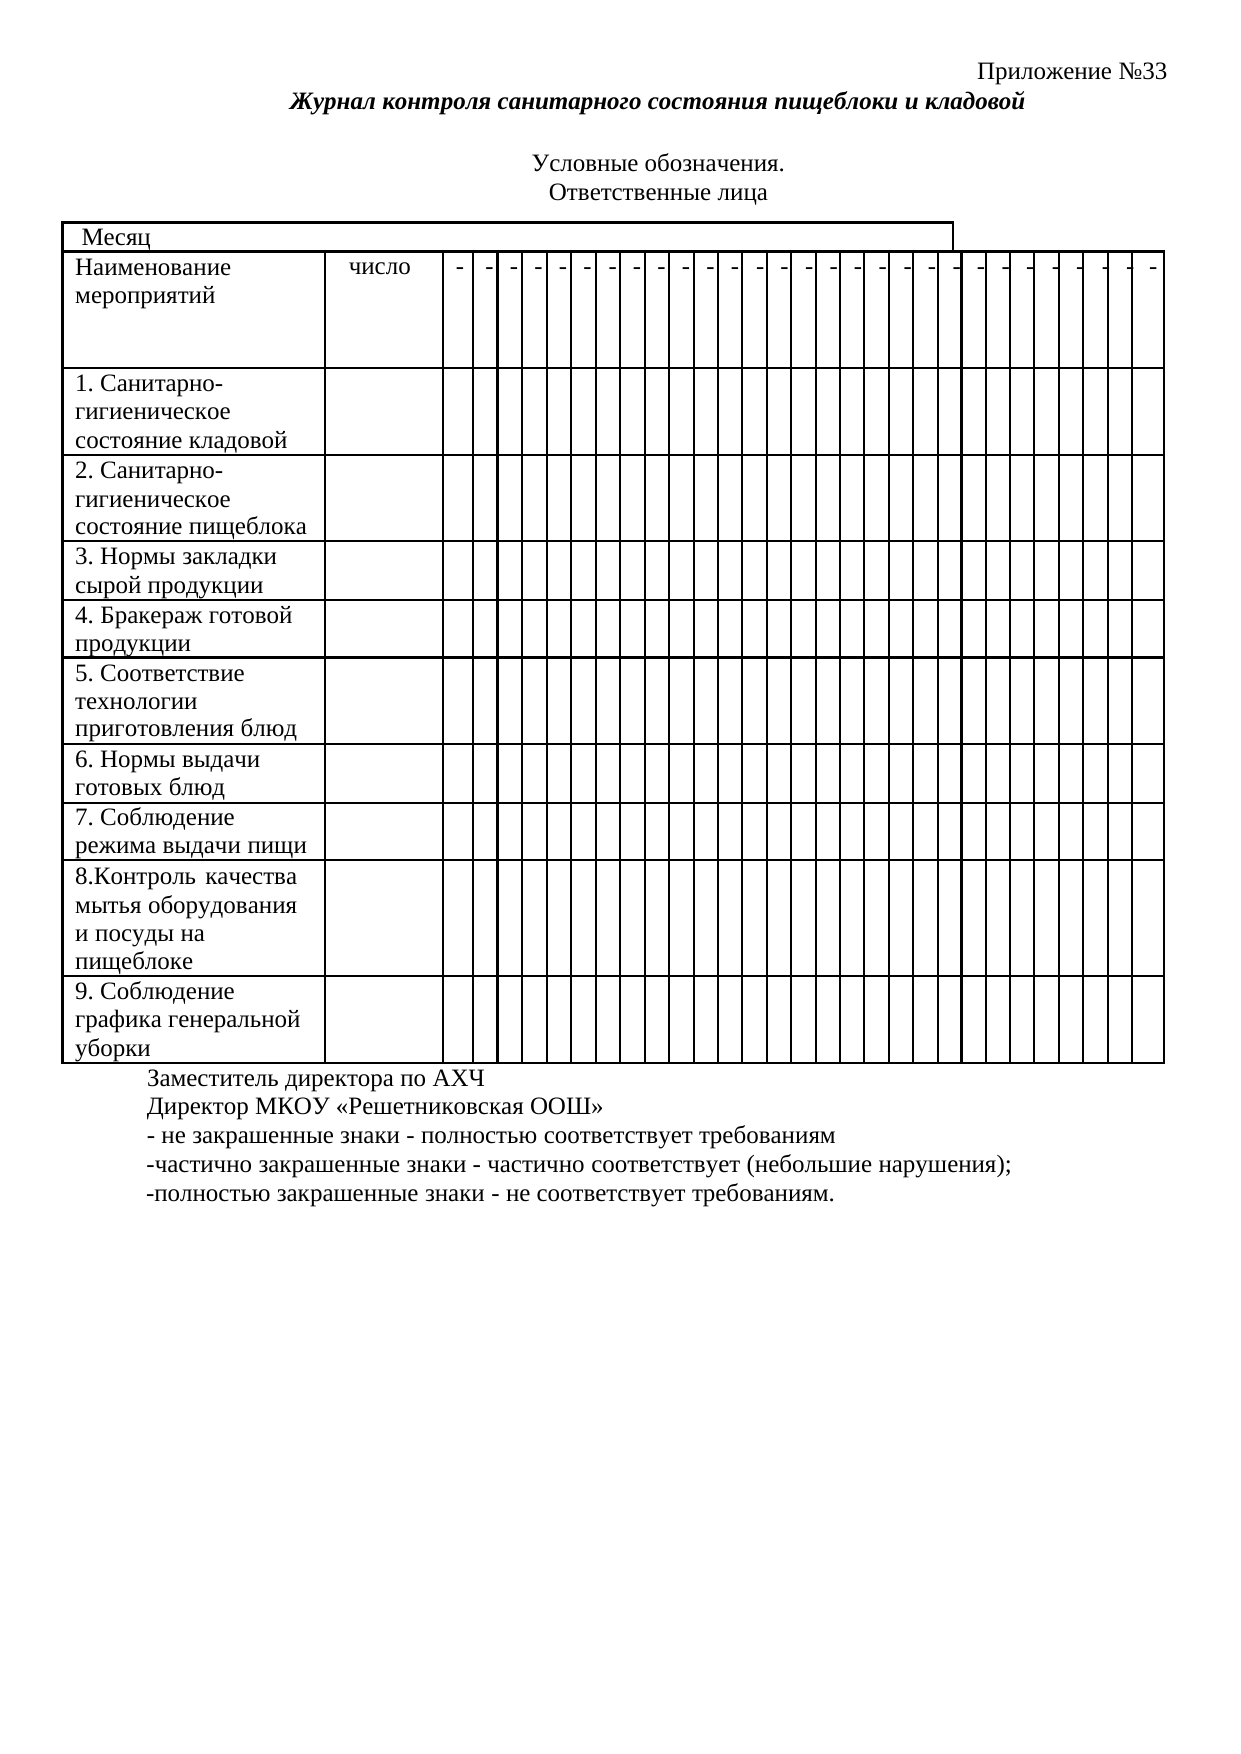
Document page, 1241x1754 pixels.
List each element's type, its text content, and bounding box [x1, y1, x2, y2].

table_cell [1109, 804, 1131, 859]
table_cell [523, 977, 546, 1062]
table_cell [621, 861, 644, 975]
table_cell [695, 369, 717, 454]
table_cell - [1084, 253, 1107, 367]
table_cell [1109, 369, 1131, 454]
table_cell [865, 745, 888, 802]
table_cell [597, 542, 619, 599]
table_cell [1133, 861, 1163, 975]
table_cell [987, 745, 1009, 802]
table_cell [719, 369, 741, 454]
table_cell - [1109, 253, 1131, 367]
table_cell [987, 977, 1009, 1062]
table_cell [768, 861, 790, 975]
table_cell [474, 542, 496, 599]
table_cell [743, 659, 766, 742]
table_cell [1133, 542, 1163, 599]
table_cell [914, 745, 937, 802]
table_cell [1133, 745, 1163, 802]
table_cell [890, 977, 912, 1062]
table_cell [548, 861, 570, 975]
table_cell [1011, 659, 1033, 742]
table_cell - [444, 253, 472, 367]
table_cell [817, 745, 839, 802]
table_cell [743, 456, 766, 540]
table_cell [987, 456, 1009, 540]
table_cell [444, 601, 472, 656]
table_cell [523, 804, 546, 859]
table_cell [474, 456, 496, 540]
table_cell 4. Бракераж готовой продукции [64, 601, 324, 656]
table_cell [646, 861, 668, 975]
table_cell [939, 456, 960, 540]
table_cell [597, 861, 619, 975]
table_cell [817, 369, 839, 454]
table_cell [939, 659, 960, 742]
table_cell [444, 456, 472, 540]
table_cell [1060, 542, 1082, 599]
table_cell [719, 804, 741, 859]
table_cell [695, 456, 717, 540]
table_cell [719, 659, 741, 742]
table_cell [817, 977, 839, 1062]
text - не закрашенные знаки - полностью соответствует требованиям [147, 1120, 1169, 1149]
table_cell [914, 659, 937, 742]
table_cell - [646, 253, 668, 367]
table_cell 2. Санитарно- гигиеническое состояние пищеблока [64, 456, 324, 540]
table_cell [597, 456, 619, 540]
table_cell [499, 977, 521, 1062]
table_cell [939, 601, 960, 656]
table_cell [523, 456, 546, 540]
table_cell [963, 542, 985, 599]
table_cell [743, 745, 766, 802]
table_cell [1109, 745, 1131, 802]
table_cell [474, 369, 496, 454]
table_cell [597, 659, 619, 742]
table_header Месяц [64, 224, 952, 250]
table_cell [963, 861, 985, 975]
table_cell [890, 542, 912, 599]
table_cell [646, 369, 668, 454]
table_cell [768, 369, 790, 454]
table_cell [841, 456, 863, 540]
table_cell [1011, 456, 1033, 540]
table_cell [841, 659, 863, 742]
table_cell [523, 369, 546, 454]
table_cell - [499, 253, 521, 367]
table_cell [326, 804, 442, 859]
table_cell [444, 369, 472, 454]
table_cell [548, 369, 570, 454]
table_cell [719, 977, 741, 1062]
table_cell - [548, 253, 570, 367]
table_cell [621, 456, 644, 540]
table_cell [963, 601, 985, 656]
table_cell [1133, 659, 1163, 742]
table_cell [523, 745, 546, 802]
table_cell [1011, 542, 1033, 599]
table_cell [987, 601, 1009, 656]
table_cell [890, 745, 912, 802]
table_cell [841, 745, 863, 802]
table_cell [621, 542, 644, 599]
table_cell [572, 659, 595, 742]
table_cell [597, 369, 619, 454]
table_cell [865, 861, 888, 975]
table_cell - [987, 253, 1009, 367]
table_cell [792, 861, 815, 975]
table_cell [1060, 745, 1082, 802]
table_cell [719, 601, 741, 656]
table_cell [326, 456, 442, 540]
table_cell число [326, 253, 442, 367]
table_cell [499, 659, 521, 742]
table_cell [621, 659, 644, 742]
table_cell 5. Соответствие технологии приготовления блюд [64, 659, 324, 742]
table_cell - [1035, 253, 1058, 367]
table_cell [499, 861, 521, 975]
table_cell 7. Соблюдение режима выдачи пищи [64, 804, 324, 859]
table_cell [890, 601, 912, 656]
table_cell [1109, 861, 1131, 975]
table_cell [548, 601, 570, 656]
table_cell [621, 369, 644, 454]
table_cell [646, 804, 668, 859]
table_cell [792, 804, 815, 859]
table_cell [523, 601, 546, 656]
table_cell [548, 977, 570, 1062]
table_cell [1011, 804, 1033, 859]
table_cell [548, 745, 570, 802]
table_cell [1109, 542, 1131, 599]
table_cell [1060, 456, 1082, 540]
table_cell [743, 601, 766, 656]
table_cell [670, 456, 693, 540]
table_cell 3. Нормы закладки сырой продукции [64, 542, 324, 599]
table_cell [743, 804, 766, 859]
table_cell [1035, 456, 1058, 540]
table_cell [646, 745, 668, 802]
table_cell [914, 456, 937, 540]
table_cell [1060, 977, 1082, 1062]
table_cell [572, 804, 595, 859]
table_cell [1060, 369, 1082, 454]
table_cell - [597, 253, 619, 367]
table_cell [719, 456, 741, 540]
table_cell [670, 861, 693, 975]
table_cell [1084, 542, 1107, 599]
table_cell [474, 804, 496, 859]
table_cell [841, 542, 863, 599]
table_cell - [939, 253, 960, 367]
table_cell [523, 659, 546, 742]
table_cell [572, 601, 595, 656]
table_cell [1133, 601, 1163, 656]
table_cell - [890, 253, 912, 367]
text -полностью закрашенные знаки - не соответствует требованиям. [146, 1178, 1169, 1207]
table_cell [1011, 745, 1033, 802]
table_cell [474, 861, 496, 975]
table_cell [670, 745, 693, 802]
table_cell [548, 659, 570, 742]
table_cell [817, 861, 839, 975]
table_cell [792, 659, 815, 742]
table_cell [817, 659, 839, 742]
table_cell - [621, 253, 644, 367]
table_cell [1035, 804, 1058, 859]
table_header [954, 221, 1163, 250]
table_cell 1. Санитарно- гигиеническое состояние кладовой [64, 369, 324, 454]
table_cell [841, 804, 863, 859]
table_cell [914, 542, 937, 599]
table_cell [743, 542, 766, 599]
table_cell [1084, 369, 1107, 454]
table_cell [817, 804, 839, 859]
table_cell [474, 745, 496, 802]
table_cell [1035, 745, 1058, 802]
table_cell [548, 456, 570, 540]
table_cell [572, 861, 595, 975]
table_cell [548, 804, 570, 859]
table_cell - [743, 253, 766, 367]
table_cell [326, 659, 442, 742]
table_cell [1060, 601, 1082, 656]
table_cell - [817, 253, 839, 367]
table_cell [670, 659, 693, 742]
table_cell [670, 369, 693, 454]
table_cell [792, 456, 815, 540]
table_cell [646, 456, 668, 540]
table_cell [670, 977, 693, 1062]
table_cell [939, 369, 960, 454]
table_cell [597, 601, 619, 656]
table_cell [326, 369, 442, 454]
table_cell [695, 977, 717, 1062]
table_cell [743, 861, 766, 975]
table_cell [914, 861, 937, 975]
text Условные обозначения. Ответственные лица [531, 148, 785, 206]
table_cell [865, 369, 888, 454]
table_cell - [695, 253, 717, 367]
table_cell 8.Контроль качества мытья оборудования и посуды на пищеблоке [64, 861, 324, 975]
table_cell [1084, 804, 1107, 859]
table_cell [326, 861, 442, 975]
table_cell [1035, 369, 1058, 454]
table_cell - [719, 253, 741, 367]
table_cell [1084, 745, 1107, 802]
table_cell - [963, 253, 985, 367]
table_cell [939, 542, 960, 599]
table_cell [743, 369, 766, 454]
text Заместитель директора по АХЧ [147, 1064, 1169, 1092]
table_cell [817, 542, 839, 599]
table_cell [646, 542, 668, 599]
table_cell [695, 745, 717, 802]
table_cell [597, 745, 619, 802]
table_cell [444, 804, 472, 859]
table_cell [1060, 659, 1082, 742]
text -частично закрашенные знаки - частично соответствует (небольшие нарушения); [146, 1149, 1169, 1178]
table_cell [1133, 456, 1163, 540]
table_cell [499, 369, 521, 454]
table_cell [1035, 542, 1058, 599]
table_cell [768, 601, 790, 656]
table_cell [326, 745, 442, 802]
table_cell - [1011, 253, 1033, 367]
table_cell [1109, 659, 1131, 742]
table_cell [548, 542, 570, 599]
table_cell [914, 601, 937, 656]
table_cell [326, 977, 442, 1062]
table_cell [987, 804, 1009, 859]
table_cell [1133, 804, 1163, 859]
table_cell - [792, 253, 815, 367]
table_cell 6. Нормы выдачи готовых блюд [64, 745, 324, 802]
table_cell [817, 601, 839, 656]
table_cell [841, 977, 863, 1062]
table_cell 9. Соблюдение графика генеральной уборки [64, 977, 324, 1062]
table_cell [695, 542, 717, 599]
table_cell [792, 369, 815, 454]
table_cell [1084, 456, 1107, 540]
table_cell [597, 804, 619, 859]
table_cell [865, 542, 888, 599]
table_cell [719, 861, 741, 975]
table_cell [1133, 369, 1163, 454]
table_cell [1011, 601, 1033, 656]
table_cell [841, 369, 863, 454]
table_cell [792, 542, 815, 599]
table_cell [792, 601, 815, 656]
table_cell [523, 542, 546, 599]
table_cell [646, 977, 668, 1062]
table_cell [1060, 861, 1082, 975]
table_cell - [474, 253, 496, 367]
table_cell [939, 804, 960, 859]
subtitle Журнал контроля санитарного состояния пищеблоки и кладовой [146, 86, 1169, 114]
table_cell [474, 977, 496, 1062]
table_cell [499, 542, 521, 599]
table_cell [1035, 659, 1058, 742]
table_cell [963, 804, 985, 859]
table_cell [768, 456, 790, 540]
table_cell [792, 977, 815, 1062]
table_cell [987, 542, 1009, 599]
table_cell [963, 369, 985, 454]
table_cell [621, 977, 644, 1062]
table_cell [474, 601, 496, 656]
table_cell [914, 977, 937, 1062]
table_cell - [841, 253, 863, 367]
table_cell [939, 977, 960, 1062]
text Директор МКОУ «Решетниковская ООШ» [147, 1092, 1169, 1120]
table_cell [743, 977, 766, 1062]
table_cell [1011, 369, 1033, 454]
table_cell [1011, 861, 1033, 975]
table_cell [792, 745, 815, 802]
table_cell [1084, 601, 1107, 656]
table_cell - [1133, 253, 1163, 367]
table_cell [499, 745, 521, 802]
table_cell [963, 977, 985, 1062]
table_cell [646, 601, 668, 656]
table_cell [1035, 601, 1058, 656]
table_cell [865, 977, 888, 1062]
table_cell [597, 977, 619, 1062]
table_cell [768, 977, 790, 1062]
table_cell [987, 861, 1009, 975]
table_cell [695, 804, 717, 859]
table_cell [1133, 977, 1163, 1062]
table_cell [646, 659, 668, 742]
table_cell [326, 601, 442, 656]
table_cell [670, 601, 693, 656]
table_cell [865, 601, 888, 656]
table_cell - [523, 253, 546, 367]
table_cell [768, 804, 790, 859]
table_cell [1084, 861, 1107, 975]
table_cell [987, 659, 1009, 742]
table_cell [914, 369, 937, 454]
table_cell [499, 456, 521, 540]
table_cell [670, 542, 693, 599]
table_cell [939, 861, 960, 975]
table_cell [670, 804, 693, 859]
table_cell [621, 804, 644, 859]
table_cell [963, 745, 985, 802]
table_cell [572, 369, 595, 454]
table_cell [444, 659, 472, 742]
table_cell [1060, 804, 1082, 859]
table_cell [939, 745, 960, 802]
table_cell [572, 745, 595, 802]
table_cell [817, 456, 839, 540]
table_cell [841, 601, 863, 656]
table_cell [890, 804, 912, 859]
table_cell [987, 369, 1009, 454]
table_cell [695, 659, 717, 742]
table_cell [1109, 601, 1131, 656]
table_cell [768, 659, 790, 742]
table_cell [444, 977, 472, 1062]
table_cell [890, 456, 912, 540]
table_cell [841, 861, 863, 975]
table_cell - [572, 253, 595, 367]
table_cell [1084, 977, 1107, 1062]
table_cell [499, 804, 521, 859]
table_cell [890, 369, 912, 454]
table_cell [572, 456, 595, 540]
table_cell - [914, 253, 937, 367]
table_cell [865, 456, 888, 540]
table_cell [695, 861, 717, 975]
table_cell [621, 745, 644, 802]
table_cell [444, 542, 472, 599]
table_cell [444, 861, 472, 975]
table_cell [890, 659, 912, 742]
table_cell [474, 659, 496, 742]
table_cell [444, 745, 472, 802]
table_cell [768, 542, 790, 599]
table_cell [326, 542, 442, 599]
table_cell [695, 601, 717, 656]
table_cell [865, 659, 888, 742]
table_cell [1035, 977, 1058, 1062]
table_cell [572, 977, 595, 1062]
table_cell [572, 542, 595, 599]
table_cell - [1060, 253, 1082, 367]
table_cell [719, 745, 741, 802]
table_cell [523, 861, 546, 975]
table_cell - [768, 253, 790, 367]
table_cell [865, 804, 888, 859]
table_cell [890, 861, 912, 975]
table_cell [1011, 977, 1033, 1062]
table_cell [499, 601, 521, 656]
table_cell [963, 659, 985, 742]
table_cell [1109, 977, 1131, 1062]
table_cell [621, 601, 644, 656]
table_cell - [670, 253, 693, 367]
table_cell [914, 804, 937, 859]
table_cell [1084, 659, 1107, 742]
table_cell [719, 542, 741, 599]
table_cell Наименование мероприятий [64, 253, 324, 367]
table_cell - [865, 253, 888, 367]
table_cell [1035, 861, 1058, 975]
text Приложение №33 [977, 56, 1238, 85]
table_cell [963, 456, 985, 540]
table_cell [768, 745, 790, 802]
table_cell [1109, 456, 1131, 540]
